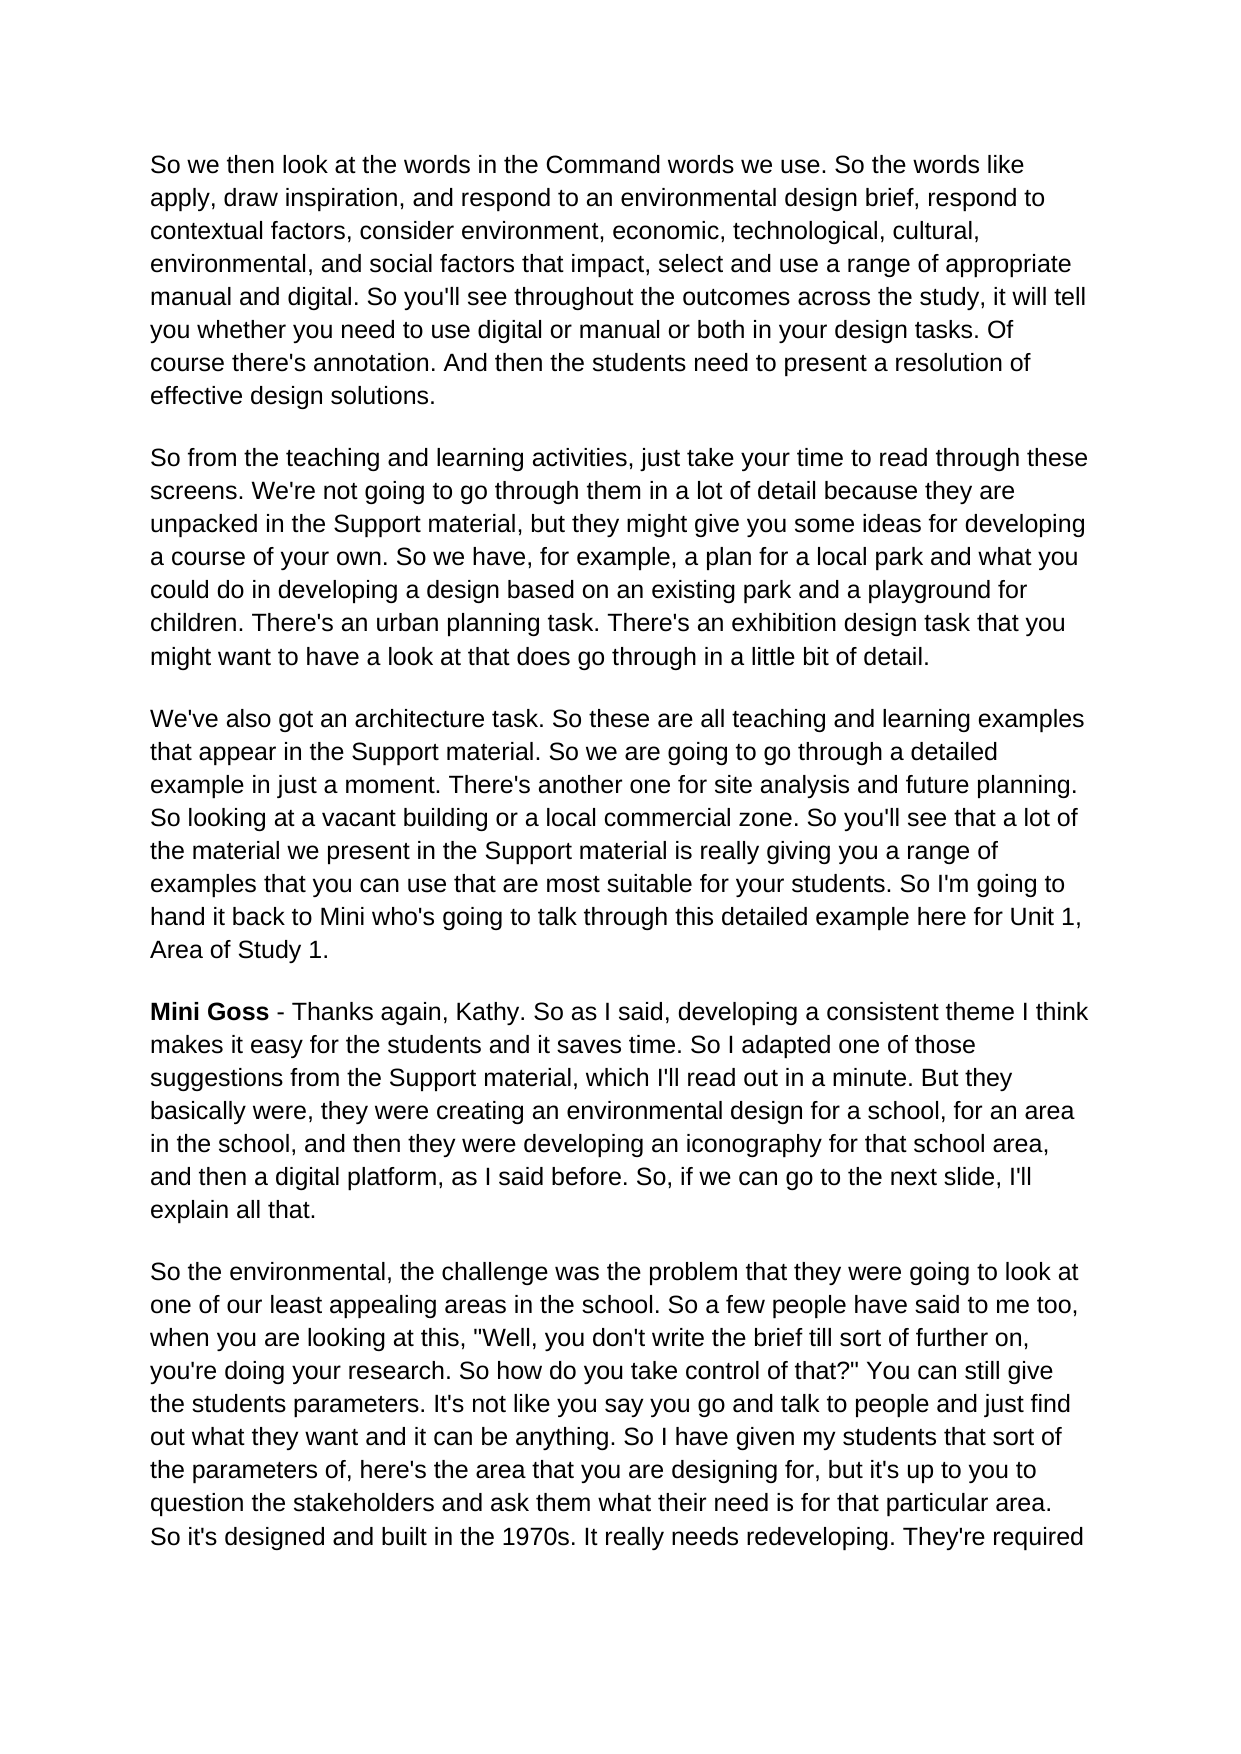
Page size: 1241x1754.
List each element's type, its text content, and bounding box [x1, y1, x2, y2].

text So we then look at the words in the Command words we use. So the words like apply, draw inspiration, and respond to an environmental design brief, respond to contextual factors, consider environment, economic, technological, cultural, environmental, and social factors that impact, select and use a range of appropriate manual and digital. So you'll see throughout the outcomes across the study, it will tell you whether you need to use digital or manual or both in your design tasks. Of course there's annotation. And then the students need to present a resolution of effective design solutions. [150, 150, 1090, 410]
text Mini Goss - Thanks again, Kathy. So as I said, developing a consistent theme I think makes it easy for the students and it saves time. So I adapted one of those suggestions from the Support material, which I'll read out in a minute. But they basically were, they were creating an environmental design for a school, for an area in the school, and then they were developing an iconography for that school area, and then a digital platform, as I said before. So, if we can go to the next slide, I'll explain all that. [150, 997, 1090, 1224]
text So from the teaching and learning activities, just take your time to read through these screens. We're not going to go through them in a lot of detail because they are unpacked in the Support material, but they might give you some ideas for developing a course of your own. So we have, for example, a plan for a local park and what you could do in developing a design based on an existing park and a playground for children. There's an urban planning task. There's an exhibition design task that you might want to have a look at that does go through in a little bit of detail. [150, 443, 1090, 670]
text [150, 1257, 1090, 1550]
text We've also got an architecture task. So these are all teaching and learning examples that appear in the Support material. So we are going to go through a detailed example in just a moment. There's another one for site analysis and future planning. So looking at a vacant building or a local commercial zone. So you'll see that a lot of the material we present in the Support material is really giving you a range of examples that you can use that are most suitable for your students. So I'm going to hand it back to Mini who's going to talk through this detailed example here for Unit 1, Area of Study 1. [150, 704, 1090, 963]
